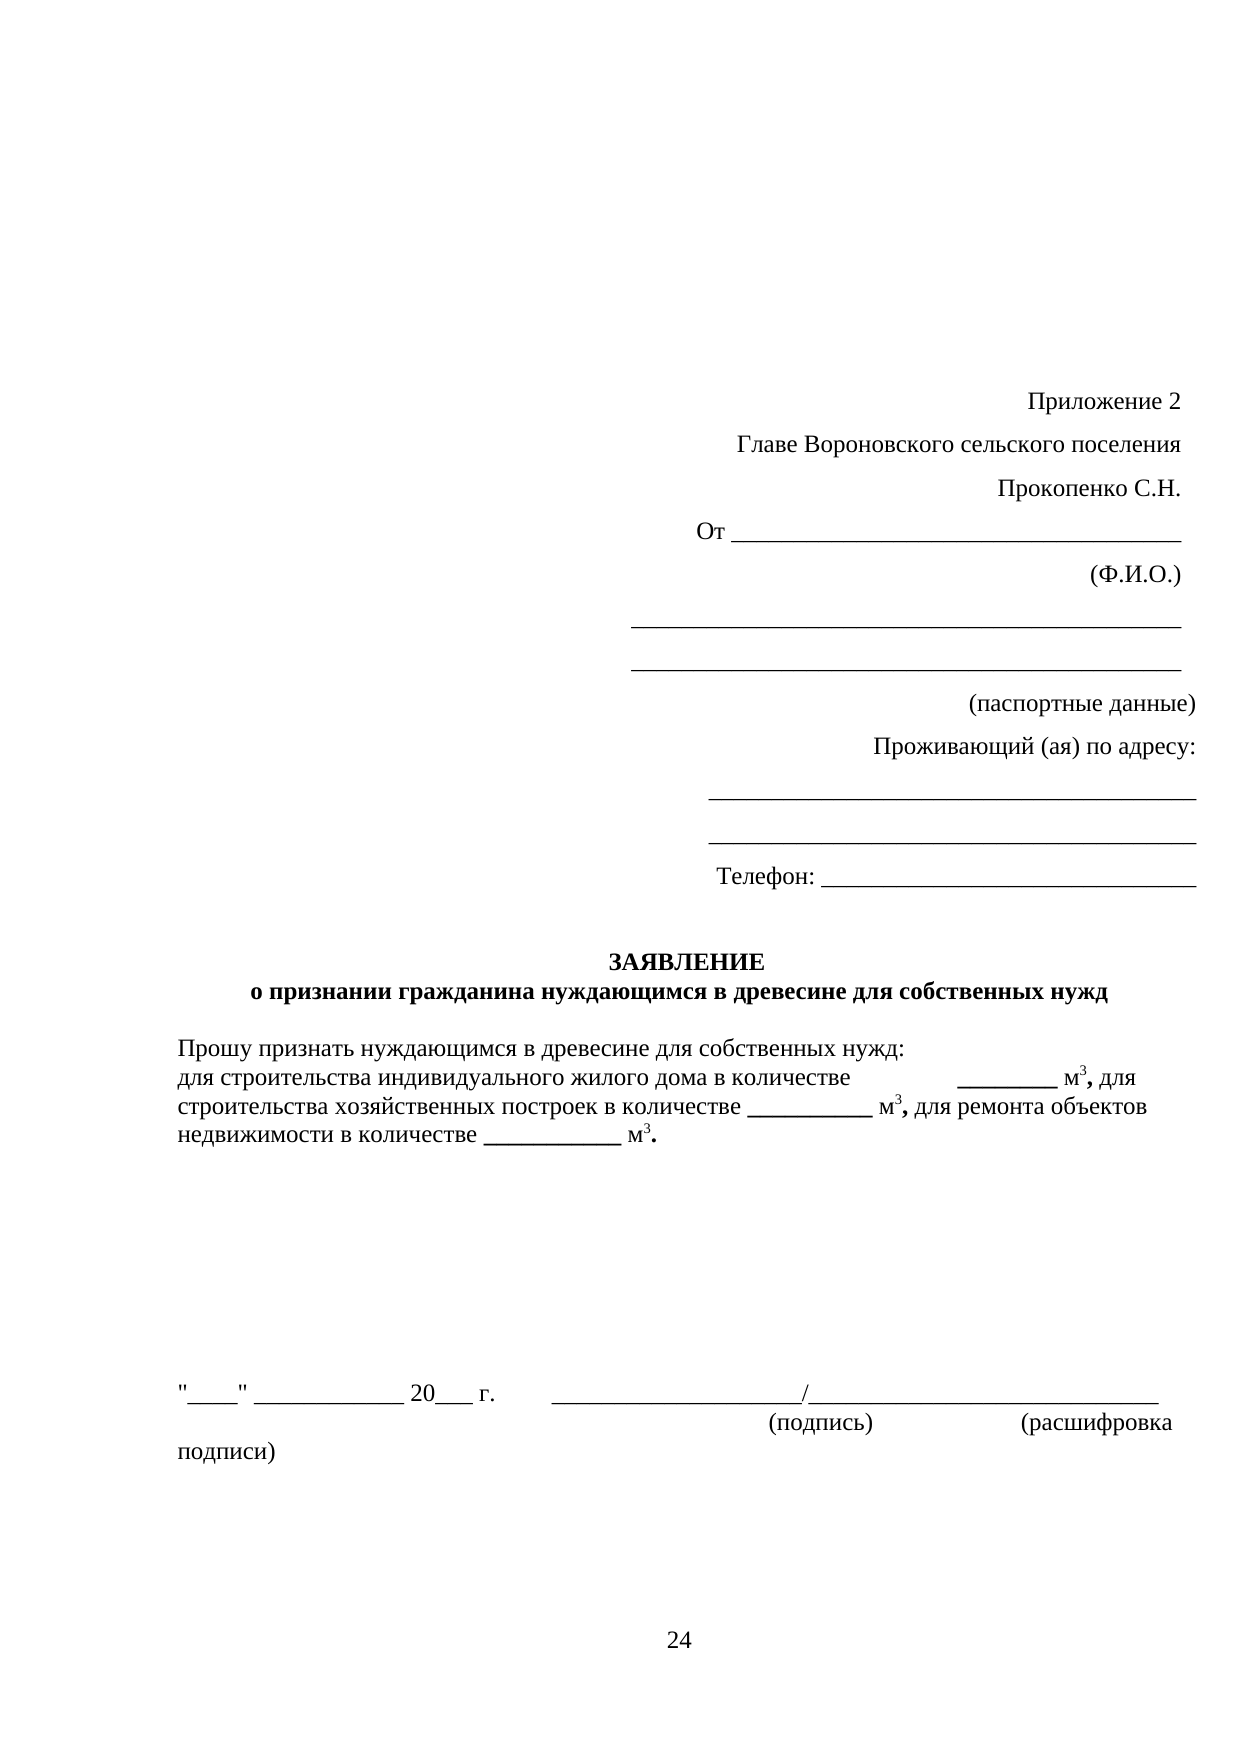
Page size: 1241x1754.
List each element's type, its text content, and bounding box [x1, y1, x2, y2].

text Прошу признать нуждающимся в древесине для собственных нужд: [177, 1033, 1181, 1062]
text "____" ____________ 20___ г. ____________________/____________________________ [177, 1378, 1181, 1407]
text для строительства индивидуального жилого дома в количестве ________ м3, для строительства хозяйственных построек в количестве __________ м3, для ремонта объектов недвижимости в количестве ___________ м3. [177, 1062, 1181, 1148]
text Приложение 2 [177, 386, 1181, 415]
text (паспортные данные) [177, 688, 1196, 717]
text Главе Вороновского сельского поселения [177, 429, 1181, 458]
text Проживающий (ая) по адресу: [177, 731, 1196, 760]
text Телефон: ______________________________ [177, 861, 1196, 889]
text (подпись) (расшифровка подписи) [177, 1407, 1181, 1464]
text ____________________________________________ [177, 602, 1181, 631]
text Прокопенко С.Н. [177, 473, 1181, 501]
text (Ф.И.О.) [177, 559, 1181, 588]
text ____________________________________________ [177, 645, 1181, 674]
text _______________________________________ [177, 774, 1196, 803]
text От ____________________________________ [177, 516, 1181, 544]
text о признании гражданина нуждающимся в древесине для собственных нужд [177, 976, 1181, 1004]
text _______________________________________ [177, 818, 1196, 846]
text ЗАЯВЛЕНИЕ [177, 947, 1196, 976]
